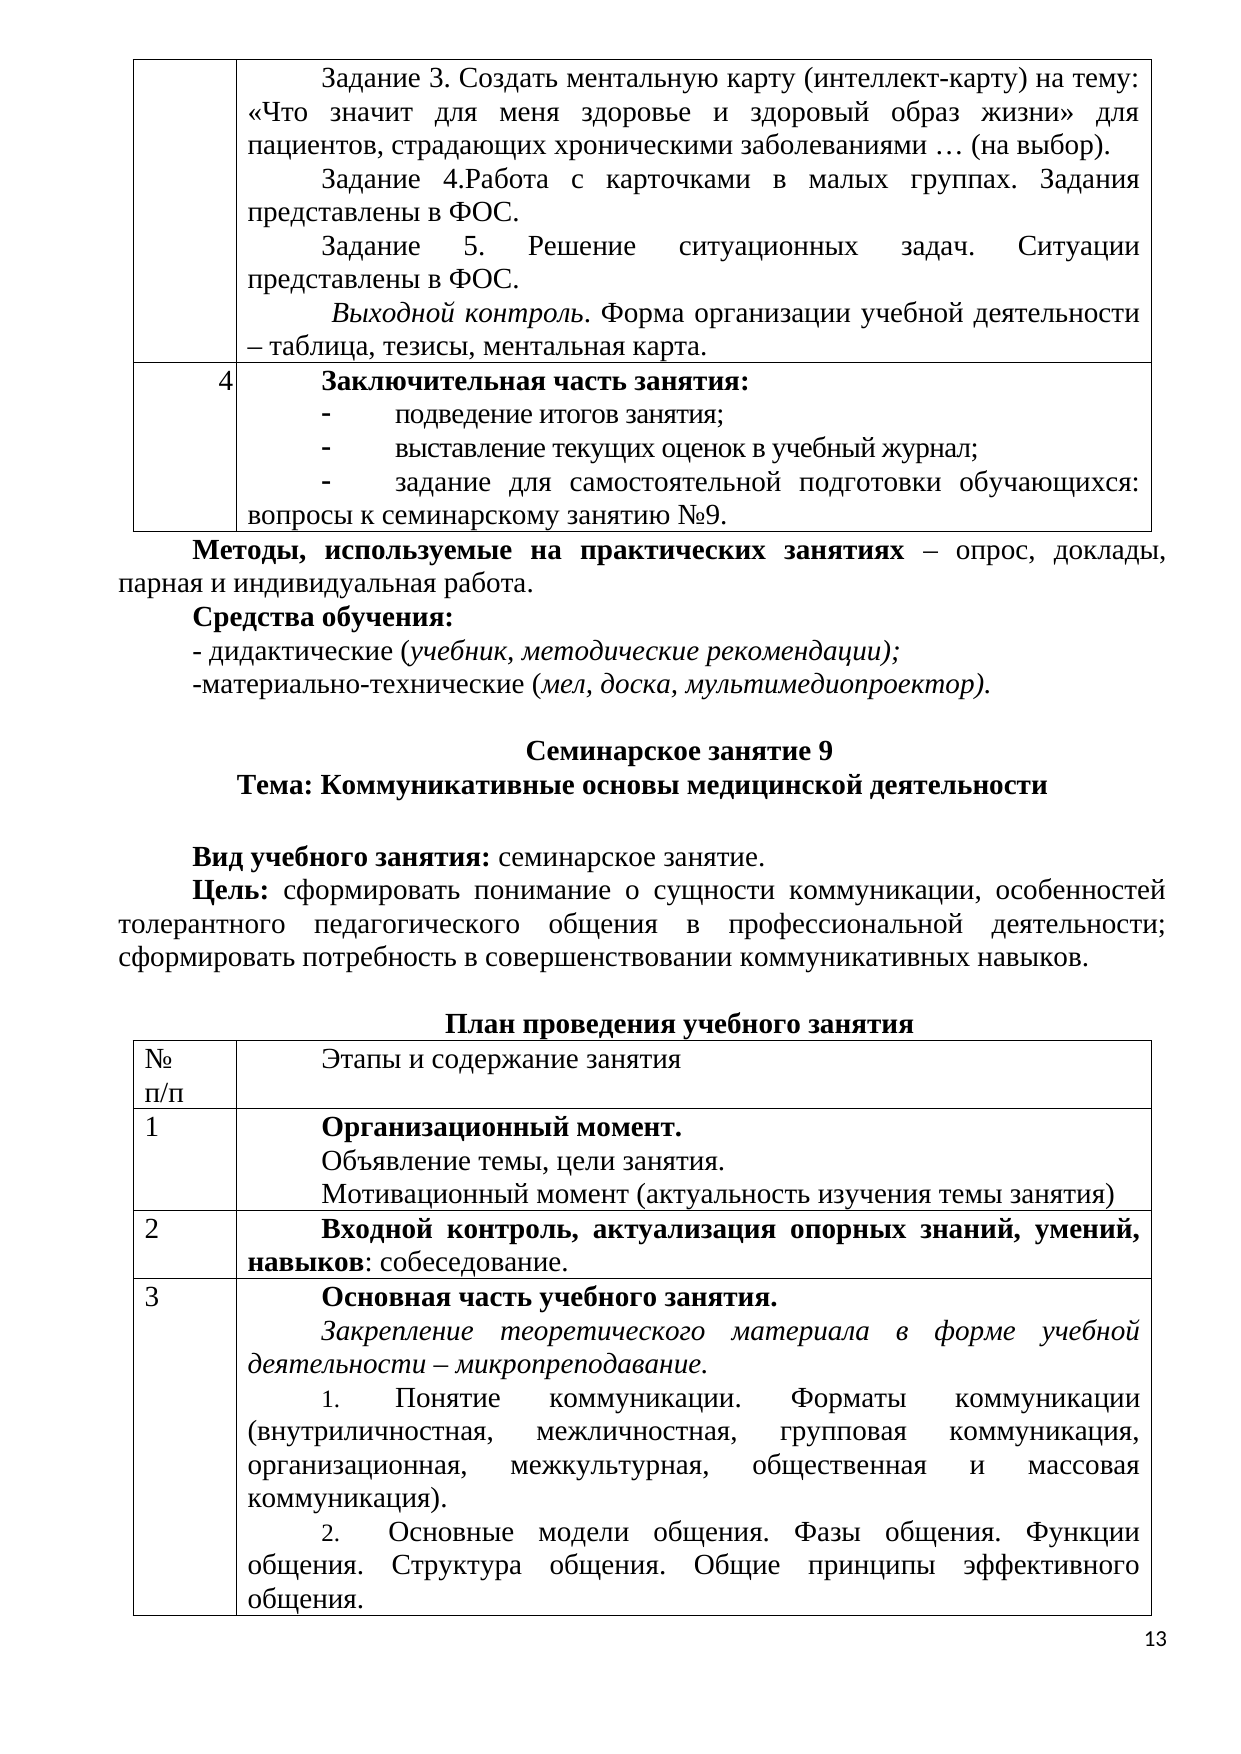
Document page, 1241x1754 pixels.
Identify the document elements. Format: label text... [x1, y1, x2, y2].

text Цель: сформировать понимание о сущности коммуникации, особенностей толерантного педагогического общения в профессиональной деятельности; сформировать потребность в совершенствовании коммуникативных навыков. [118, 872, 1167, 973]
text - дидактические (учебник, методические рекомендации); [118, 633, 1167, 666]
text Средства обучения: [118, 599, 1167, 633]
table_cell 1 [134, 1109, 236, 1210]
table_cell 3 [134, 60, 236, 362]
table_cell Организационный момент. Объявление темы, цели занятия. Мотивационный момент (актуальность изучения темы занятия) [237, 1109, 1151, 1210]
table_cell 2 [134, 1211, 236, 1278]
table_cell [237, 1279, 1151, 1614]
table_cell Заключительная часть занятия: подведение итогов занятия; выставление текущих оценок в учебный журнал; задание для самостоятельной подготовки обучающихся: вопросы к семинарскому занятию №9. [237, 363, 1151, 531]
text План проведения учебного занятия [118, 1007, 1167, 1040]
subtitle Тема: Коммуникативные основы медицинской деятельности [118, 767, 1167, 800]
table_cell 4 [134, 363, 236, 531]
table_cell Входной контроль, актуализация опорных знаний, умений, навыков: собеседование. [237, 1211, 1151, 1278]
table_header Этапы и содержание занятия [237, 1041, 1151, 1108]
table_cell 3 [134, 1279, 236, 1614]
text -материально-технические (мел, доска, мультимедиопроектор). [118, 666, 1167, 700]
text Вид учебного занятия: семинарское занятие. [118, 839, 1167, 872]
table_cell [237, 60, 1151, 362]
table_header № п/п [134, 1041, 236, 1108]
text Методы, используемые на практических занятиях – опрос, доклады, парная и индивидуальная работа. [118, 532, 1167, 599]
text Семинарское занятие 9 [118, 733, 1167, 767]
